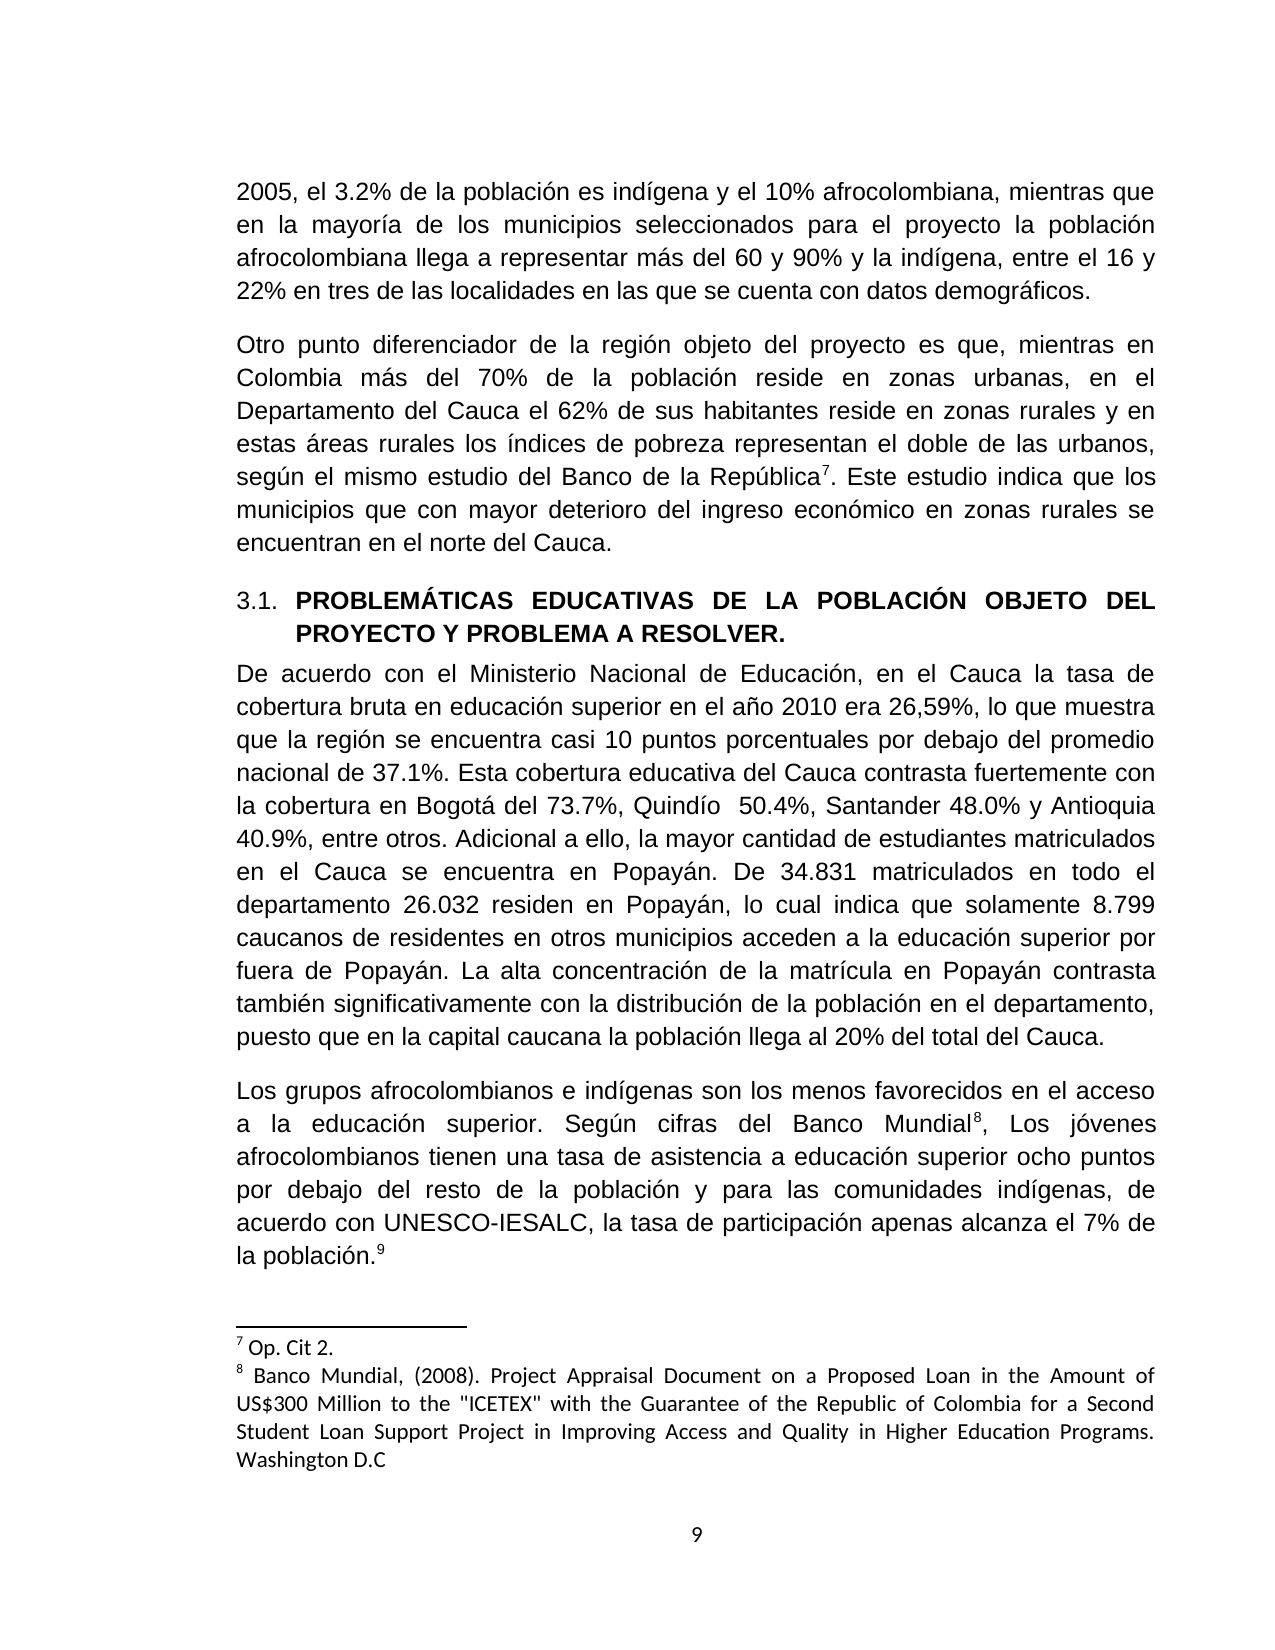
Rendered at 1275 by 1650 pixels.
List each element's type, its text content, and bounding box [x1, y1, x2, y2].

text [236, 177, 1157, 305]
text Los grupos afrocolombianos e indígenas son los menos favorecidos en el acceso a la educación superior. Según cifras del Banco Mundial, Los jóvenes afrocolombianos tienen una tasa de asistencia a educación superior ocho puntos por debajo del resto de la población y para las comunidades indígenas, de acuerdo con UNESCO-IESALC, la tasa de participación apenas alcanza el 7% de la población. [236, 1076, 1157, 1269]
text De acuerdo con el Ministerio Nacional de Educación, en el Cauca la tasa de cobertura bruta en educación superior en el año 2010 era 26,59%, lo que muestra que la región se encuentra casi 10 puntos porcentuales por debajo del promedio nacional de 37.1%. Esta cobertura educativa del Cauca contrasta fuertemente con la cobertura en Bogotá del 73.7%, Quindío 50.4%, Santander 48.0% y Antioquia 40.9%, entre otros. Adicional a ello, la mayor cantidad de estudiantes matriculados en el Cauca se encuentra en Popayán. De 34.831 matriculados en todo el departamento 26.032 residen en Popayán, lo cual indica que solamente 8.799 caucanos de residentes en otros municipios acceden a la educación superior por fuera de Popayán. La alta concentración de la matrícula en Popayán contrasta también significativamente con la distribución de la población en el departamento, puesto que en la capital caucana la población llega al 20% del total del Cauca. [236, 658, 1157, 1051]
text Otro punto diferenciador de la región objeto del proyecto es que, mientras en Colombia más del 70% de la población reside en zonas urbanas, en el Departamento del Cauca el 62% de sus habitantes reside en zonas rurales y en estas áreas rurales los índices de pobreza representan el doble de las urbanos, según el mismo estudio del Banco de la República. Este estudio indica que los municipios que con mayor deterioro del ingreso económico en zonas rurales se encuentran en el norte del Cauca. [236, 330, 1157, 557]
subtitle PROBLEMÁTICAS EDUCATIVAS DE LA POBLACIÓN OBJETO DEL PROYECTO Y PROBLEMA A RESOLVER. [236, 586, 1157, 648]
